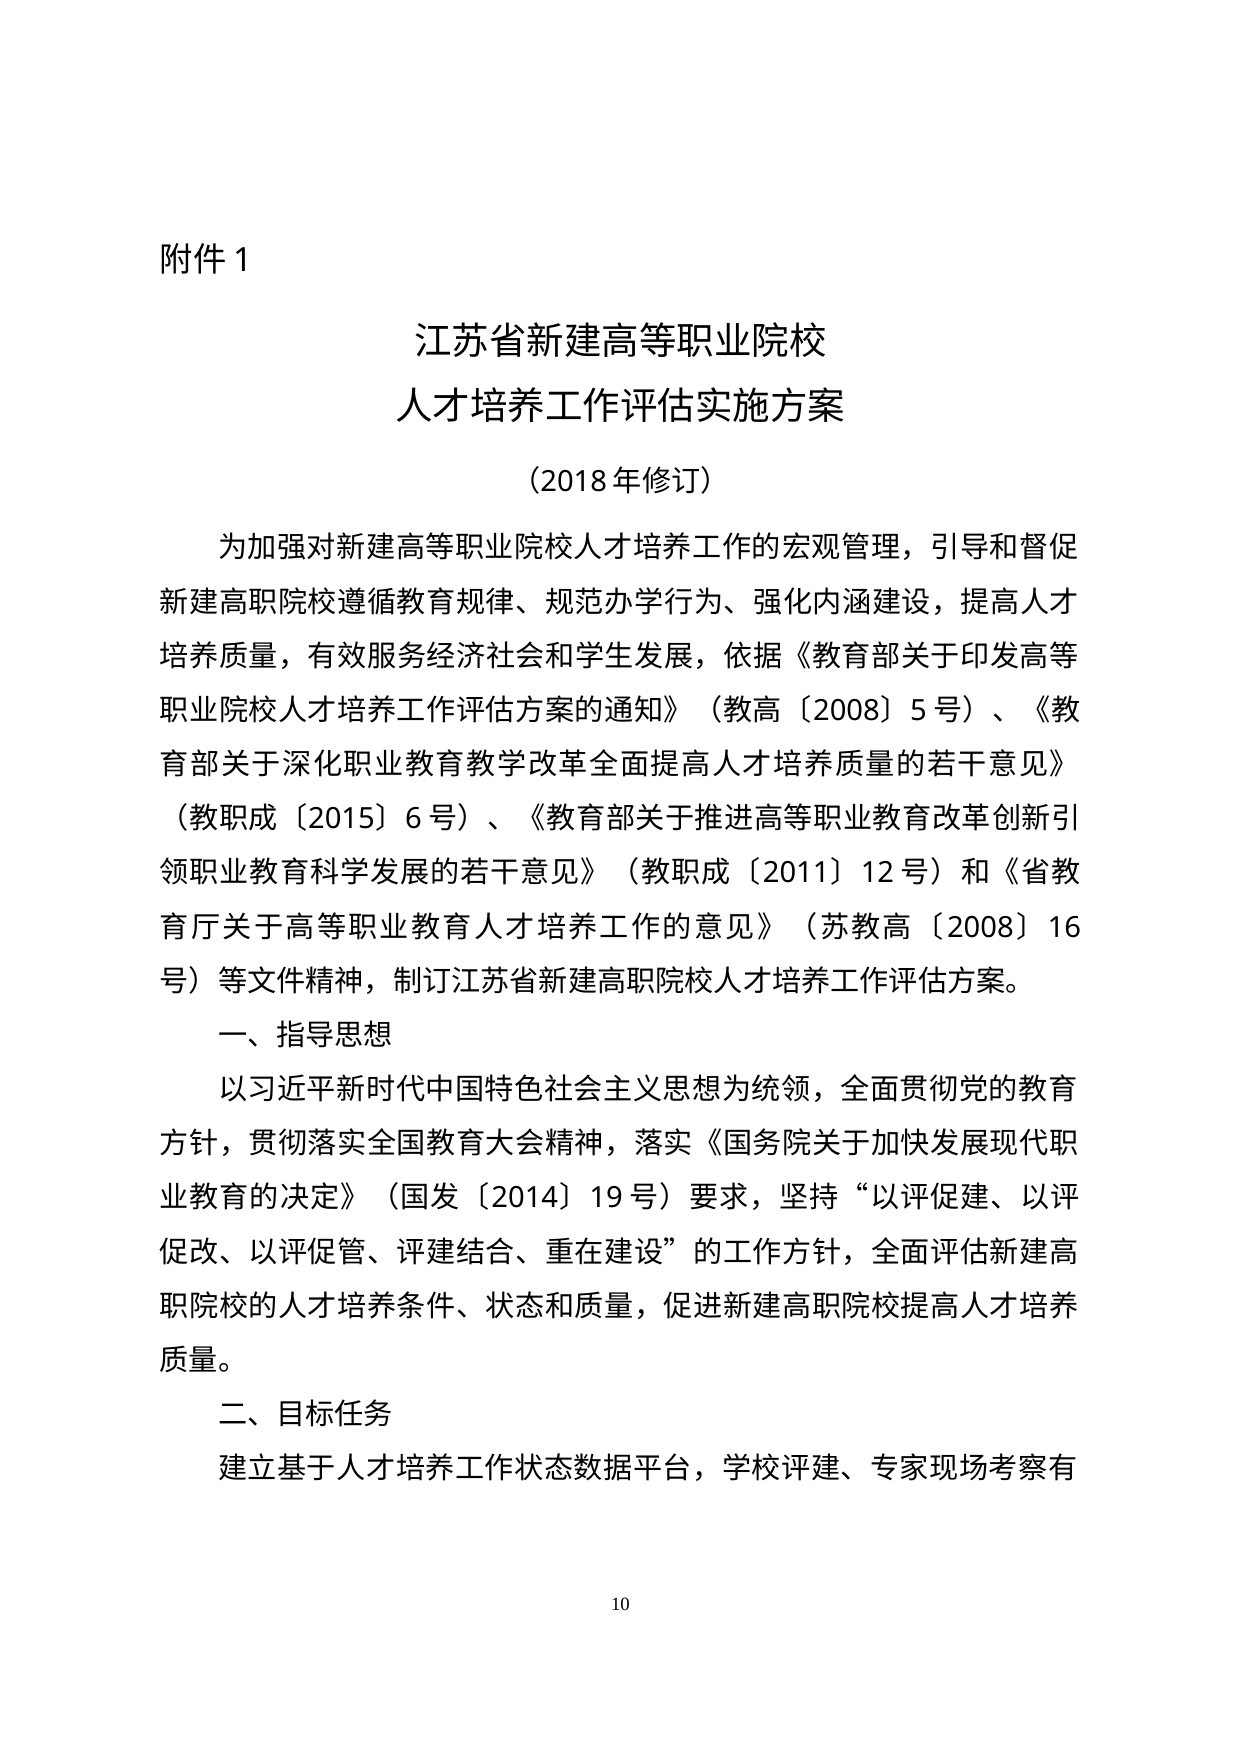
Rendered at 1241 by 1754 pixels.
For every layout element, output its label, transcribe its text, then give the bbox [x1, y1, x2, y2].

text 二、目标任务 [159, 1381, 1081, 1435]
text 以习近平新时代中国特色社会主义思想为统领，全面贯彻党的教育方针，贯彻落实全国教育大会精神，落实《国务院关于加快发展现代职业教育的决定》（国发〔2014〕19号）要求，坚持“以评促建、以评促改、以评促管、评建结合、重在建设”的工作方针，全面评估新建高职院校的人才培养条件、状态和质量，促进新建高职院校提高人才培养质量。 [159, 1056, 1081, 1381]
text （2018年修订） [159, 448, 1081, 502]
text 为加强对新建高等职业院校人才培养工作的宏观管理，引导和督促新建高职院校遵循教育规律、规范办学行为、强化内涵建设，提高人才培养质量，有效服务经济社会和学生发展，依据《教育部关于印发高等职业院校人才培养工作评估方案的通知》（教高〔2008〕5号）、《教育部关于深化职业教育教学改革全面提高人才培养质量的若干意见》（教职成〔2015〕6号）、《教育部关于推进高等职业教育改革创新引领职业教育科学发展的若干意见》（教职成〔2011〕12号）和《省教育厅关于高等职业教育人才培养工作的意见》（苏教高〔2008〕16号）等文件精神，制订江苏省新建高职院校人才培养工作评估方案。 [159, 514, 1081, 1002]
text 附件1 [159, 233, 1081, 281]
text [159, 1435, 1081, 1489]
text 一、指导思想 [159, 1002, 1081, 1056]
text 人才培养工作评估实施方案 [159, 370, 1081, 435]
text 江苏省新建高等职业院校 [159, 305, 1081, 370]
